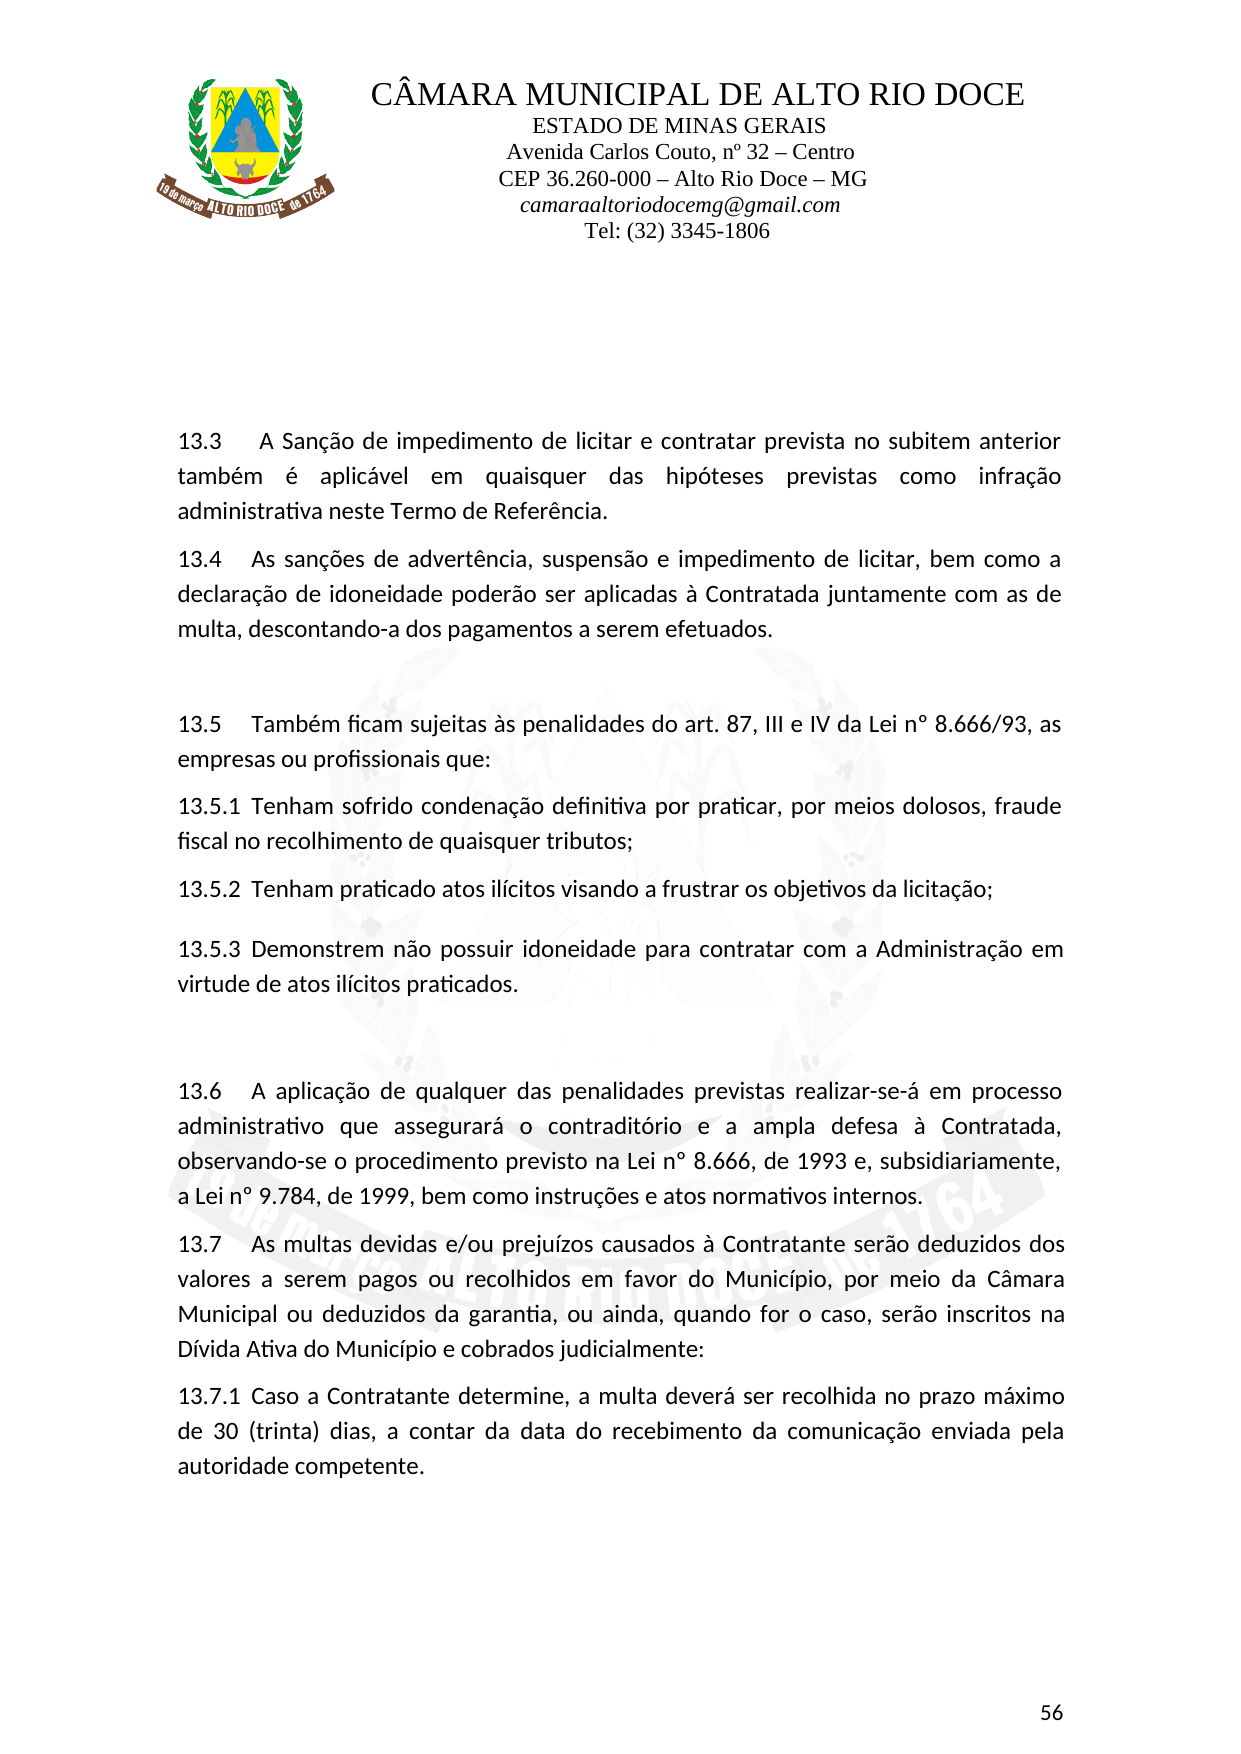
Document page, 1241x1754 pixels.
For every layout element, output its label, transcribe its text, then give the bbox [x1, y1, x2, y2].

picture [156, 79, 335, 219]
list Tenham praticado atos ilícitos visando a frustrar os objetivos da licitação; [177, 873, 1063, 903]
list As sanções de advertência, suspensão e impedimento de licitar, bem como a declaração de idoneidade poderão ser aplicadas à Contratada juntamente com as de multa, descontando-a dos pagamentos a serem efetuados. [177, 543, 1063, 643]
list A aplicação de qualquer das penalidades previstas realizar-se-á em processo administrativo que assegurará o contraditório e a ampla defesa à Contratada, observando-se o procedimento previsto na Lei nº 8.666, de 1993 e, subsidiariamente, a Lei nº 9.784, de 1999, bem como instruções e atos normativos internos. [177, 1076, 1063, 1211]
list Caso a Contratante determine, a multa deverá ser recolhida no prazo máximo de 30 (trinta) dias, a contar da data do recebimento da comunicação enviada pela autoridade competente. [177, 1381, 1066, 1481]
list Também ficam sujeitas às penalidades do art. 87, III e IV da Lei nº 8.666/93, as empresas ou profissionais que: [177, 708, 1063, 773]
list Demonstrem não possuir idoneidade para contratar com a Administração em virtude de atos ilícitos praticados. [177, 933, 1065, 998]
list As multas devidas e/ou prejuízos causados à Contratante serão deduzidos dos valores a serem pagos ou recolhidos em favor do Município, por meio da Câmara Municipal ou deduzidos da garantia, ou ainda, quando for o caso, serão inscritos na Dívida Ativa do Município e cobrados judicialmente: [177, 1228, 1066, 1363]
list Tenham sofrido condenação definitiva por praticar, por meios dolosos, fraude fiscal no recolhimento de quaisquer tributos; [177, 791, 1063, 856]
list A Sanção de impedimento de licitar e contratar prevista no subitem anterior também é aplicável em quaisquer das hipóteses previstas como infração administrativa neste Termo de Referência. [177, 426, 1063, 526]
